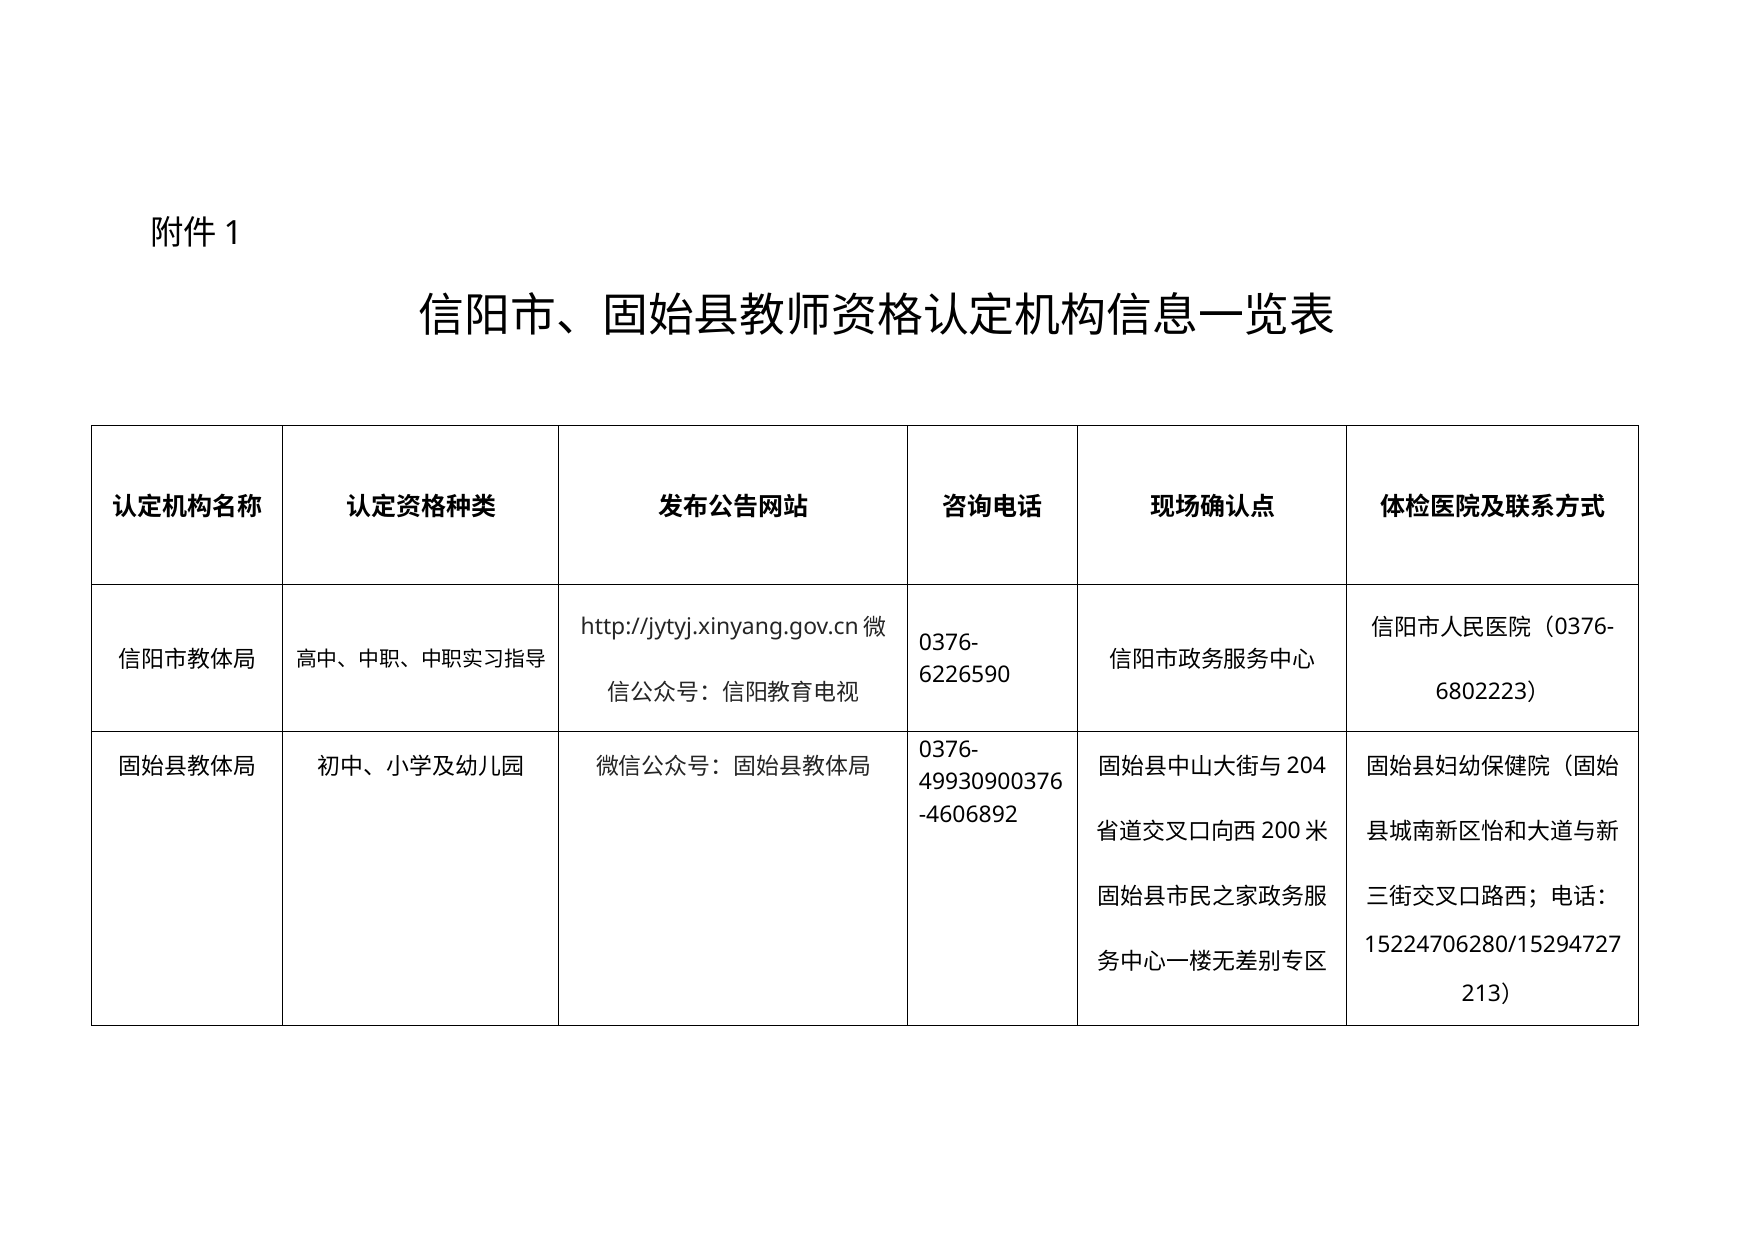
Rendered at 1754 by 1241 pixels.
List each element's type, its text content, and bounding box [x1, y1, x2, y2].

text 附件1 [150, 198, 1604, 263]
table_cell http://jytyj.xinyang.gov.cn微信公众号：信阳教育电视 [559, 585, 907, 731]
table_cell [1078, 732, 1346, 1024]
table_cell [1347, 732, 1638, 1024]
table_header 现场确认点 [1078, 426, 1346, 583]
table_cell 信阳市人民医院（0376-6802223） [1347, 585, 1638, 731]
table_cell 信阳市政务服务中心 [1078, 585, 1346, 731]
table_header 体检医院及联系方式 [1347, 426, 1638, 583]
table_cell 固始县教体局 [92, 732, 282, 1024]
text 信阳市、固始县教师资格认定机构信息一览表 [150, 263, 1604, 360]
table_header 认定资格种类 [283, 426, 558, 583]
table_cell 初中、小学及幼儿园 [283, 732, 558, 1024]
table_cell 0376-6226590 [908, 585, 1077, 731]
table_cell 高中、中职、中职实习指导 [283, 585, 558, 731]
table_header 咨询电话 [908, 426, 1077, 583]
table_header 发布公告网站 [559, 426, 907, 583]
table_header 认定机构名称 [92, 426, 282, 583]
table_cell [908, 732, 1077, 1024]
table_cell 微信公众号：固始县教体局 [559, 732, 907, 1024]
table_cell 信阳市教体局 [92, 585, 282, 731]
